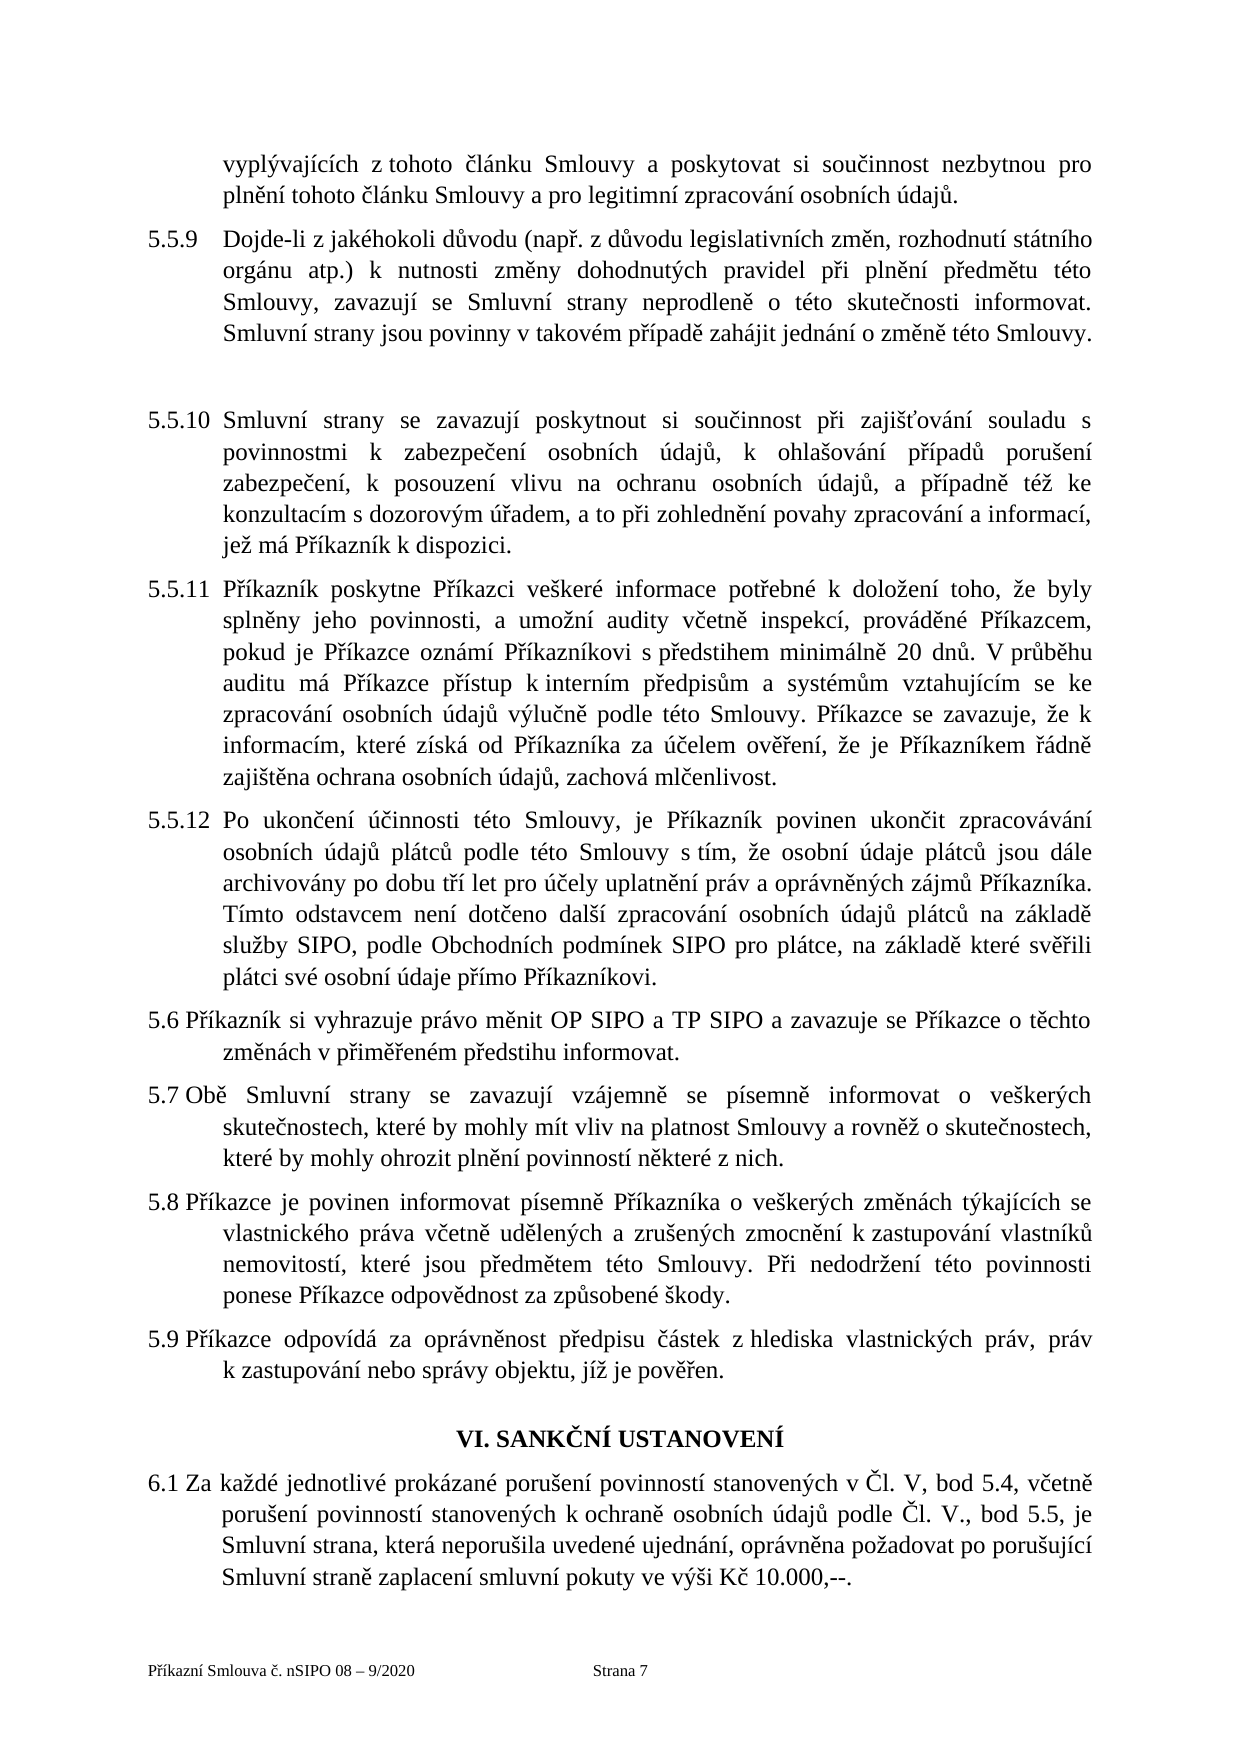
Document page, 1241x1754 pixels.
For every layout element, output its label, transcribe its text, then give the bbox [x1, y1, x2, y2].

list Smluvní strany se zavazují poskytnout si součinnost při zajišťování souladu s povinnostmi k zabezpečení osobních údajů, k ohlašování případů porušení zabezpečení, k posouzení vlivu na ochranu osobních údajů, a případně též ke konzultacím s dozorovým úřadem, a to při zohlednění povahy zpracování a informací, jež má Příkazník k dispozici. [148, 404, 1093, 560]
list Obě Smluvní strany se zavazují vzájemně se písemně informovat o veškerých skutečnostech, které by mohly mít vliv na platnost Smlouvy a rovněž o skutečnostech, které by mohly ohrozit plnění povinností některé z nich. [148, 1079, 1093, 1173]
list Po ukončení účinnosti této Smlouvy, je Příkazník povinen ukončit zpracovávání osobních údajů plátců podle této Smlouvy s tím, že osobní údaje plátců jsou dále archivovány po dobu tří let pro účely uplatnění práv a oprávněných zájmů Příkazníka. Tímto odstavcem není dotčeno další zpracování osobních údajů plátců na základě služby SIPO, podle Obchodních podmínek SIPO pro plátce, na základě které svěřili plátci své osobní údaje přímo Příkazníkovi. [148, 804, 1093, 991]
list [148, 148, 1093, 210]
list Příkazník si vyhrazuje právo měnit OP SIPO a TP SIPO a zavazuje se Příkazce o těchto změnách v přiměřeném předstihu informovat. [148, 1004, 1093, 1066]
text VI. SANKČNÍ USTANOVENÍ [148, 1423, 1093, 1454]
list Dojde-li z jakéhokoli důvodu (např. z důvodu legislativních změn, rozhodnutí státního orgánu atp.) k nutnosti změny dohodnutých pravidel při plnění předmětu této Smlouvy, zavazují se Smluvní strany neprodleně o této skutečnosti informovat. Smluvní strany jsou povinny v takovém případě zahájit jednání o změně této Smlouvy. [148, 223, 1093, 348]
list Příkazce je povinen informovat písemně Příkazníka o veškerých změnách týkajících se vlastnického práva včetně udělených a zrušených zmocnění k zastupování vlastníků nemovitostí, které jsou předmětem této Smlouvy. Při nedodržení této povinnosti ponese Příkazce odpovědnost za způsobené škody. [148, 1185, 1093, 1310]
list Příkazník poskytne Příkazci veškeré informace potřebné k doložení toho, že byly splněny jeho povinnosti, a umožní audity včetně inspekcí, prováděné Příkazcem, pokud je Příkazce oznámí Příkazníkovi s předstihem minimálně 20 dnů. V průběhu auditu má Příkazce přístup k interním předpisům a systémům vztahujícím se ke zpracování osobních údajů výlučně podle této Smlouvy. Příkazce se zavazuje, že k informacím, které získá od Příkazníka za účelem ověření, že je Příkazníkem řádně zajištěna ochrana osobních údajů, zachová mlčenlivost. [148, 573, 1093, 791]
list Za každé jednotlivé prokázané porušení povinností stanovených v Čl. V, bod 5.4, včetně porušení povinností stanovených k ochraně osobních údajů podle Čl. V., bod 5.5, je Smluvní strana, která neporušila uvedené ujednání, oprávněna požadovat po porušující Smluvní straně zaplacení smluvní pokuty ve výši Kč 10.000,--. [148, 1466, 1093, 1591]
list Příkazce odpovídá za oprávněnost předpisu částek z hlediska vlastnických práv, práv k zastupování nebo správy objektu, jíž je pověřen. [148, 1323, 1093, 1385]
